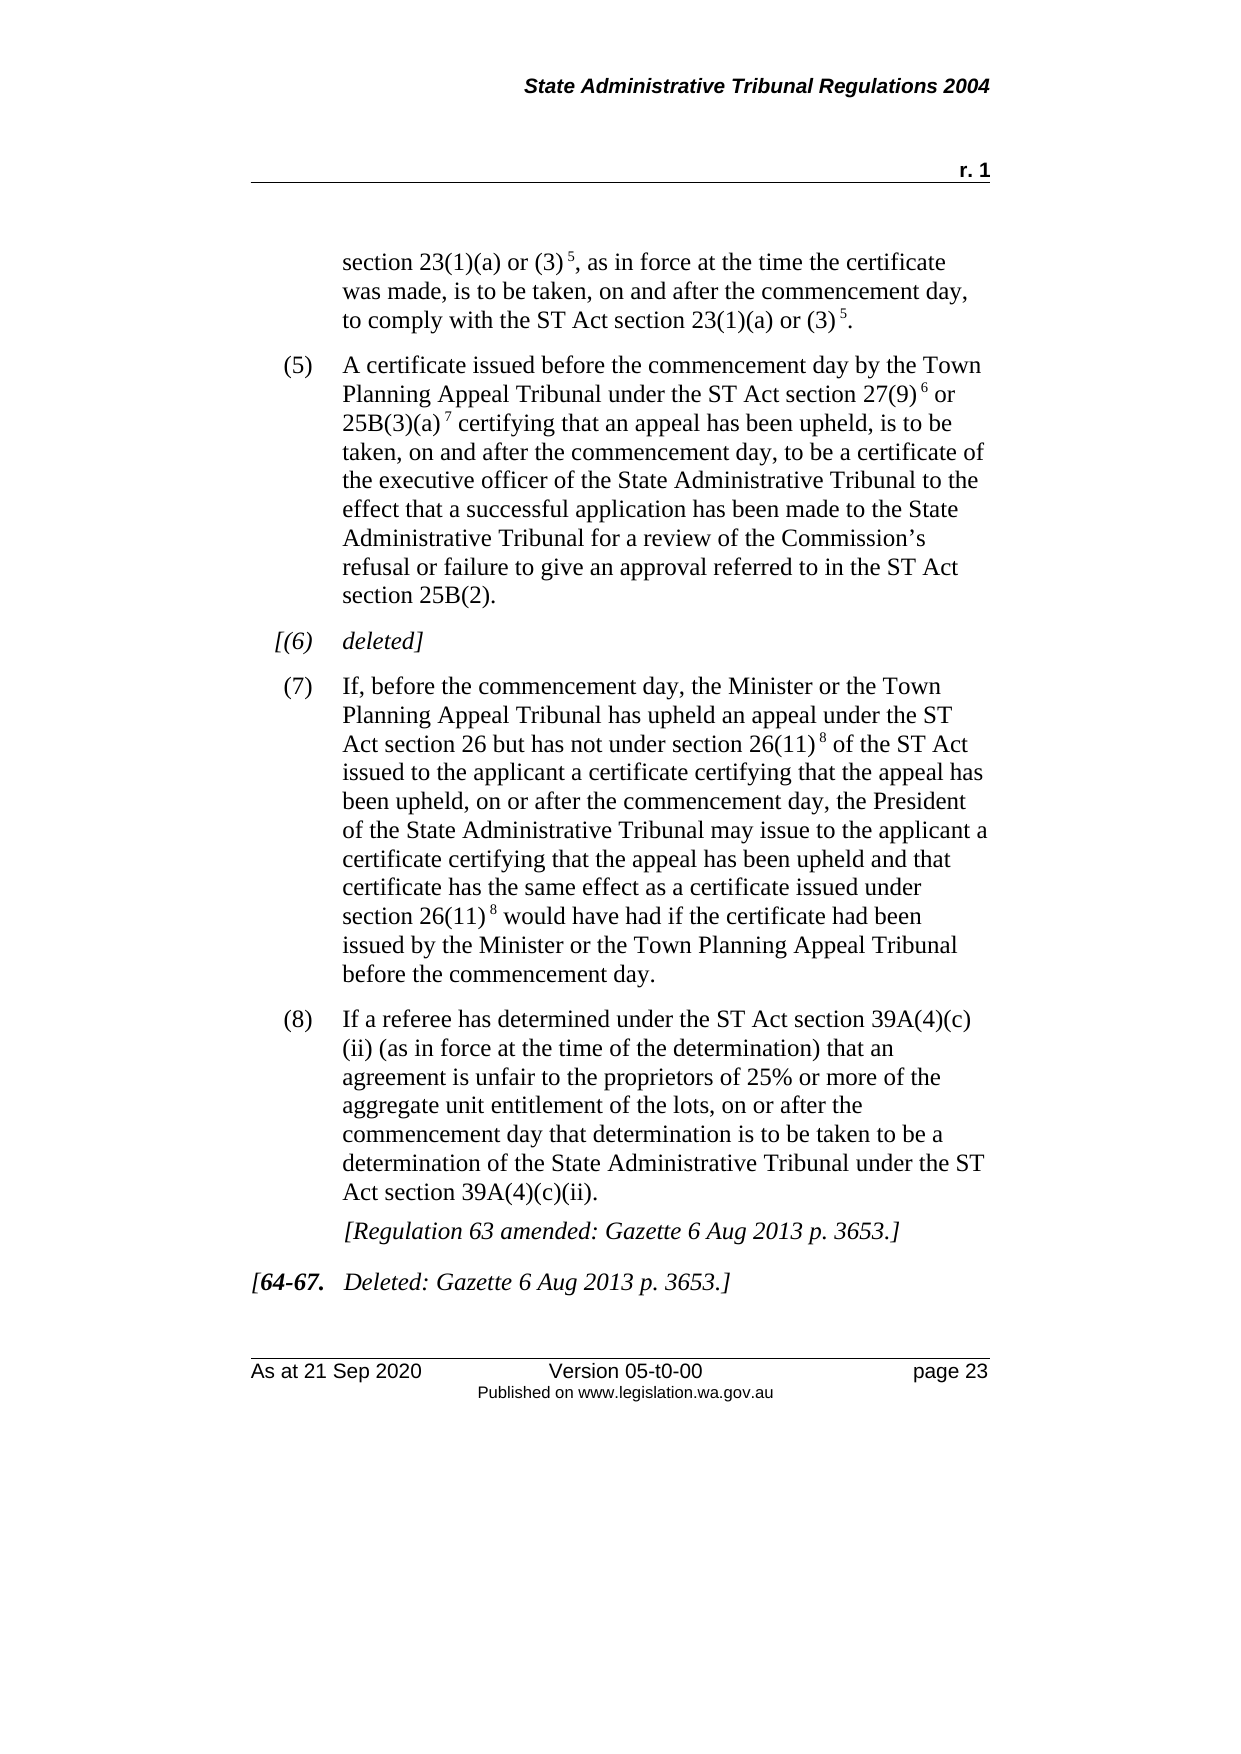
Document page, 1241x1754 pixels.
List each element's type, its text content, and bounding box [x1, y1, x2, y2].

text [251, 247, 990, 334]
text [64-67. Deleted: Gazette 6 Aug 2013 p. 3653.] [251, 1267, 990, 1296]
text [(6) deleted] [251, 626, 990, 654]
text (7) If, before the commencement day, the Minister or the Town Planning Appeal Tribunal has upheld an appeal under the ST Act section 26 but has not under section 26(11) 8 of the ST Act issued to the applicant a certificate certifying that the appeal has been upheld, on or after the commencement day, the President of the State Administrative Tribunal may issue to the applicant a certificate certifying that the appeal has been upheld and that certificate has the same effect as a certificate issued under section 26(11) 8 would have had if the certificate had been issued by the Minister or the Town Planning Appeal Tribunal before the commencement day. [251, 671, 990, 987]
text (8) If a referee has determined under the ST Act section 39A(4)(c)(ii) (as in force at the time of the determination) that an agreement is unfair to the proprietors of 25% or more of the aggregate unit entitlement of the lots, on or after the commencement day that determination is to be taken to be a determination of the State Administrative Tribunal under the ST Act section 39A(4)(c)(ii). [251, 1004, 990, 1205]
text (5) A certificate issued before the commencement day by the Town Planning Appeal Tribunal under the ST Act section 27(9) 6 or 25B(3)(a) 7 certifying that an appeal has been upheld, is to be taken, on and after the commencement day, to be a certificate of the executive officer of the State Administrative Tribunal to the effect that a successful application has been made to the State Administrative Tribunal for a review of the Commission’s refusal or failure to give an approval referred to in the ST Act section 25B(2). [251, 350, 990, 609]
text [Regulation 63 amended: Gazette 6 Aug 2013 p. 3653.] [251, 1216, 990, 1244]
